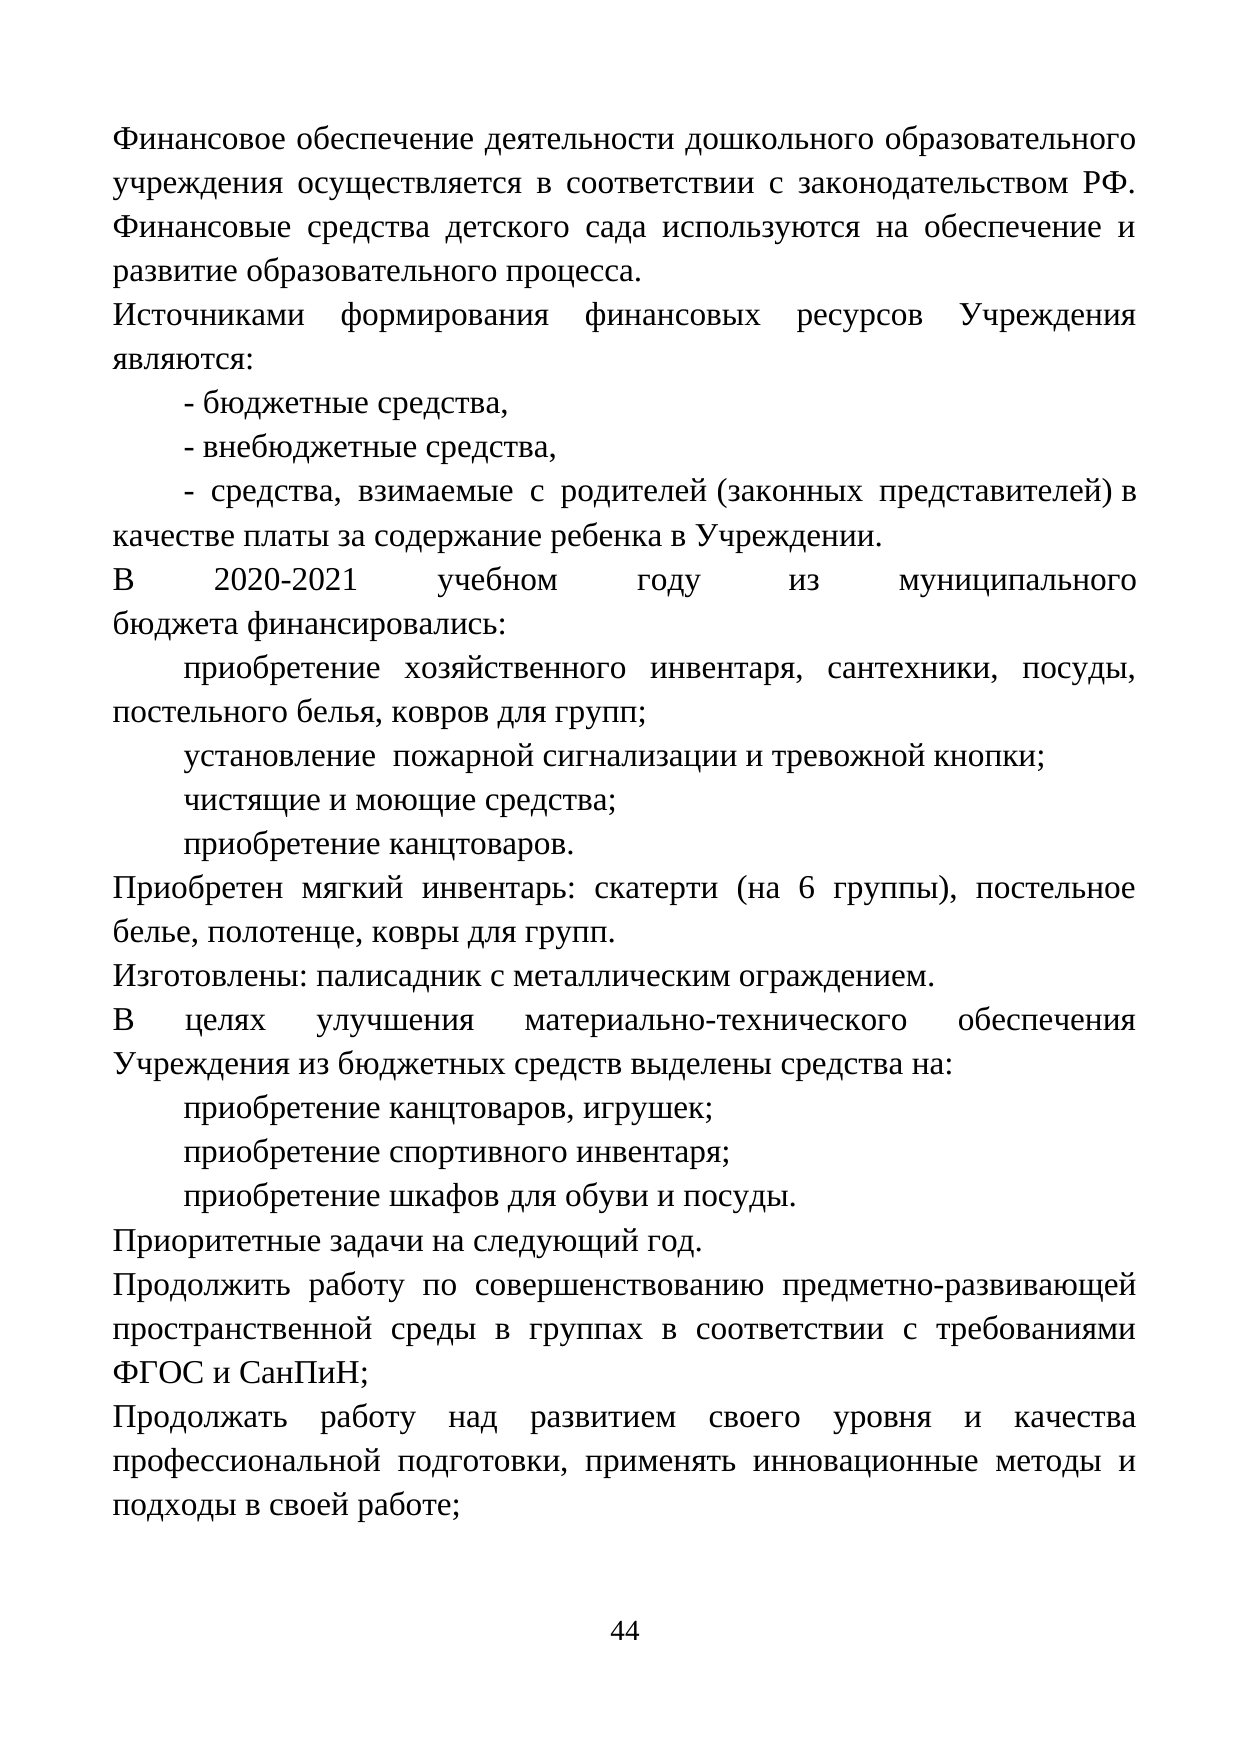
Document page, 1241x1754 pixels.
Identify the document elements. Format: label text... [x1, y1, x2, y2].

text Изготовлены: палисадник с металлическим ограждением. [112, 955, 1137, 994]
text - бюджетные средства, [112, 383, 1137, 421]
text приобретение спортивного инвентаря; [112, 1132, 1137, 1170]
text Источниками формирования финансовых ресурсов Учреждения являются: [112, 294, 1137, 377]
text Финансовое обеспечение деятельности дошкольного образовательного учреждения осуществляется в соответствии с законодательством РФ. Финансовые средства детского сада используются на обеспечение и развитие образовательного процесса. [112, 118, 1137, 289]
text Продолжать работу над развитием своего уровня и качества профессиональной подготовки, применять инновационные методы и подходы в своей работе; [112, 1396, 1137, 1522]
text - внебюджетные средства, [112, 427, 1137, 465]
text приобретение канцтоваров. [112, 823, 1137, 862]
text В целях улучшения материально-технического обеспечения Учреждения из бюджетных средств выделены средства на: [112, 999, 1137, 1082]
text В 2020-2021 учебном году из муниципального бюджета финансировались: [112, 559, 1137, 641]
text - средства, взимаемые с родителей (законных представителей) в качестве платы за содержание ребенка в Учреждении. [112, 471, 1137, 553]
text Приобретен мягкий инвентарь: скатерти (на 6 группы), постельное белье, полотенце, ковры для групп. [112, 867, 1137, 950]
text Продолжить работу по совершенствованию предметно-развивающей пространственной среды в группах в соответствии с требованиями ФГОС и СанПиН; [112, 1264, 1137, 1390]
text приобретение хозяйственного инвентаря, сантехники, посуды, постельного белья, ковров для групп; [112, 647, 1137, 729]
text приобретение шкафов для обуви и посуды. [112, 1176, 1137, 1214]
text приобретение канцтоваров, игрушек; [112, 1088, 1137, 1126]
text установление пожарной сигнализации и тревожной кнопки; [112, 735, 1137, 773]
text Приоритетные задачи на следующий год. [112, 1220, 1137, 1258]
text чистящие и моющие средства; [112, 779, 1137, 817]
